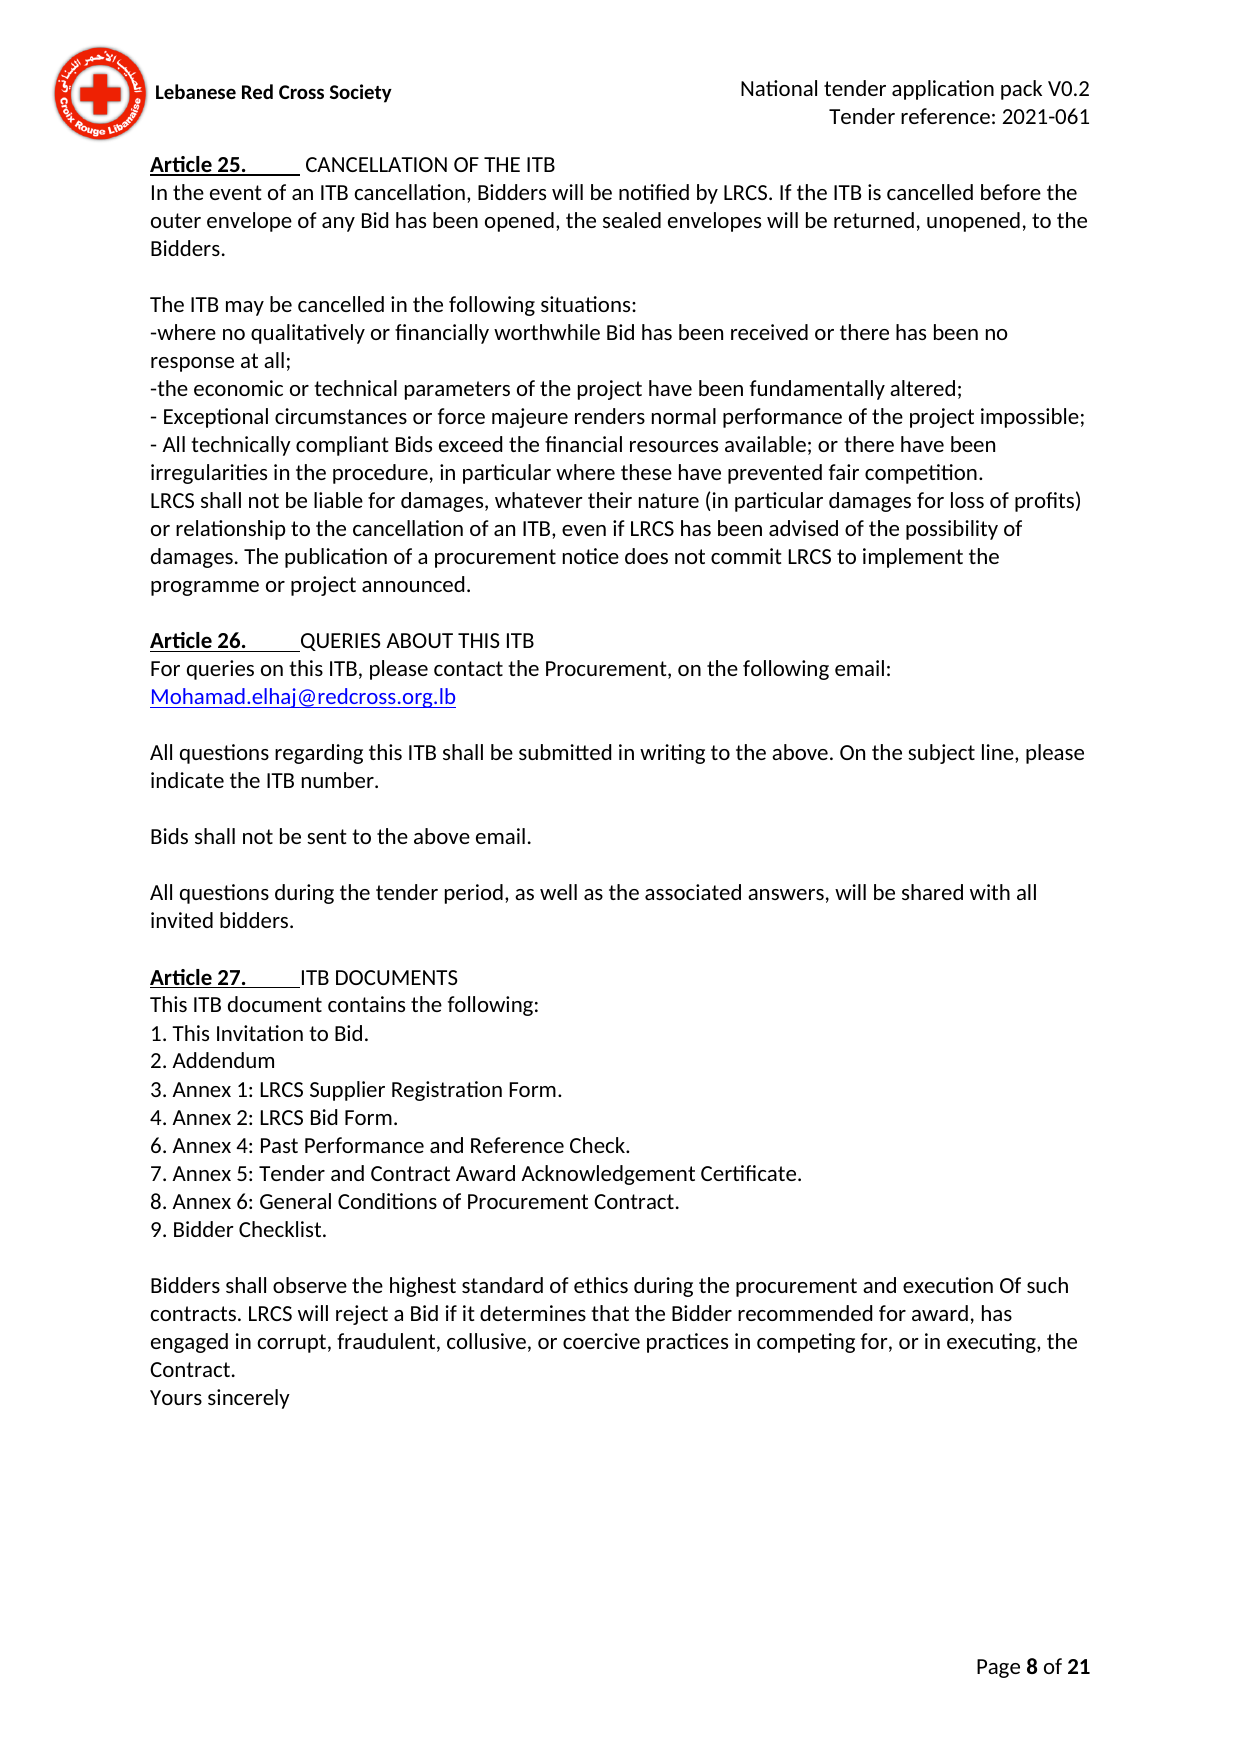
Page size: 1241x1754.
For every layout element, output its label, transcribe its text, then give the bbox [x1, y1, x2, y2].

text All questions during the tender period, as well as the associated answers, will be shared with all invited bidders. [150, 878, 1090, 934]
text This ITB document contains the following: [150, 991, 1090, 1019]
text Bidders shall observe the highest standard of ethics during the procurement and execution Of such contracts. LRCS will reject a Bid if it determines that the Bidder recommended for award, has engaged in corrupt, fraudulent, collusive, or coercive practices in competing for, or in executing, the Contract. [150, 1271, 1090, 1383]
text -the economic or technical parameters of the project have been fundamentally altered; [150, 374, 1090, 402]
text - Exceptional circumstances or force majeure renders normal performance of the project impossible; [150, 402, 1090, 430]
text 4. Annex 2: LRCS Bid Form. [150, 1103, 1090, 1131]
text 3. Annex 1: LRCS Supplier Registration Form. [150, 1075, 1090, 1103]
list QUERIES ABOUT THIS ITB [150, 626, 1090, 654]
text - All technically compliant Bids exceed the financial resources available; or there have been irregularities in the procedure, in particular where these have prevented fair competition. [150, 430, 1090, 486]
text LRCS shall not be liable for damages, whatever their nature (in particular damages for loss of profits) or relationship to the cancellation of an ITB, even if LRCS has been advised of the possibility of damages. The publication of a procurement notice does not commit LRCS to implement the programme or project announced. [150, 486, 1090, 598]
text For queries on this ITB, please contact the Procurement, on the following email: Mohamad.elhaj@redcross.org.lb [150, 654, 1090, 710]
text All questions regarding this ITB shall be submitted in writing to the above. On the subject line, please indicate the ITB number. [150, 738, 1090, 794]
text 6. Annex 4: Past Performance and Reference Check. [150, 1131, 1090, 1159]
text Bids shall not be sent to the above email. [150, 822, 1090, 851]
text 1. This Invitation to Bid. [150, 1019, 1090, 1047]
text Yours sincerely [150, 1383, 1090, 1411]
text 7. Annex 5: Tender and Contract Award Acknowledgement Certificate. [150, 1159, 1090, 1187]
text The ITB may be cancelled in the following situations: [150, 290, 1090, 318]
picture [43, 39, 156, 148]
text 2. Addendum [150, 1047, 1090, 1075]
text 8. Annex 6: General Conditions of Procurement Contract. [150, 1187, 1090, 1215]
text 9. Bidder Checklist. [150, 1215, 1090, 1243]
list CANCELLATION OF THE ITB [150, 150, 1090, 178]
list ITB DOCUMENTS [150, 963, 1090, 991]
text -where no qualitatively or financially worthwhile Bid has been received or there has been no response at all; [150, 318, 1090, 374]
text In the event of an ITB cancellation, Bidders will be notified by LRCS. If the ITB is cancelled before the outer envelope of any Bid has been opened, the sealed envelopes will be returned, unopened, to the Bidders. [150, 178, 1090, 262]
